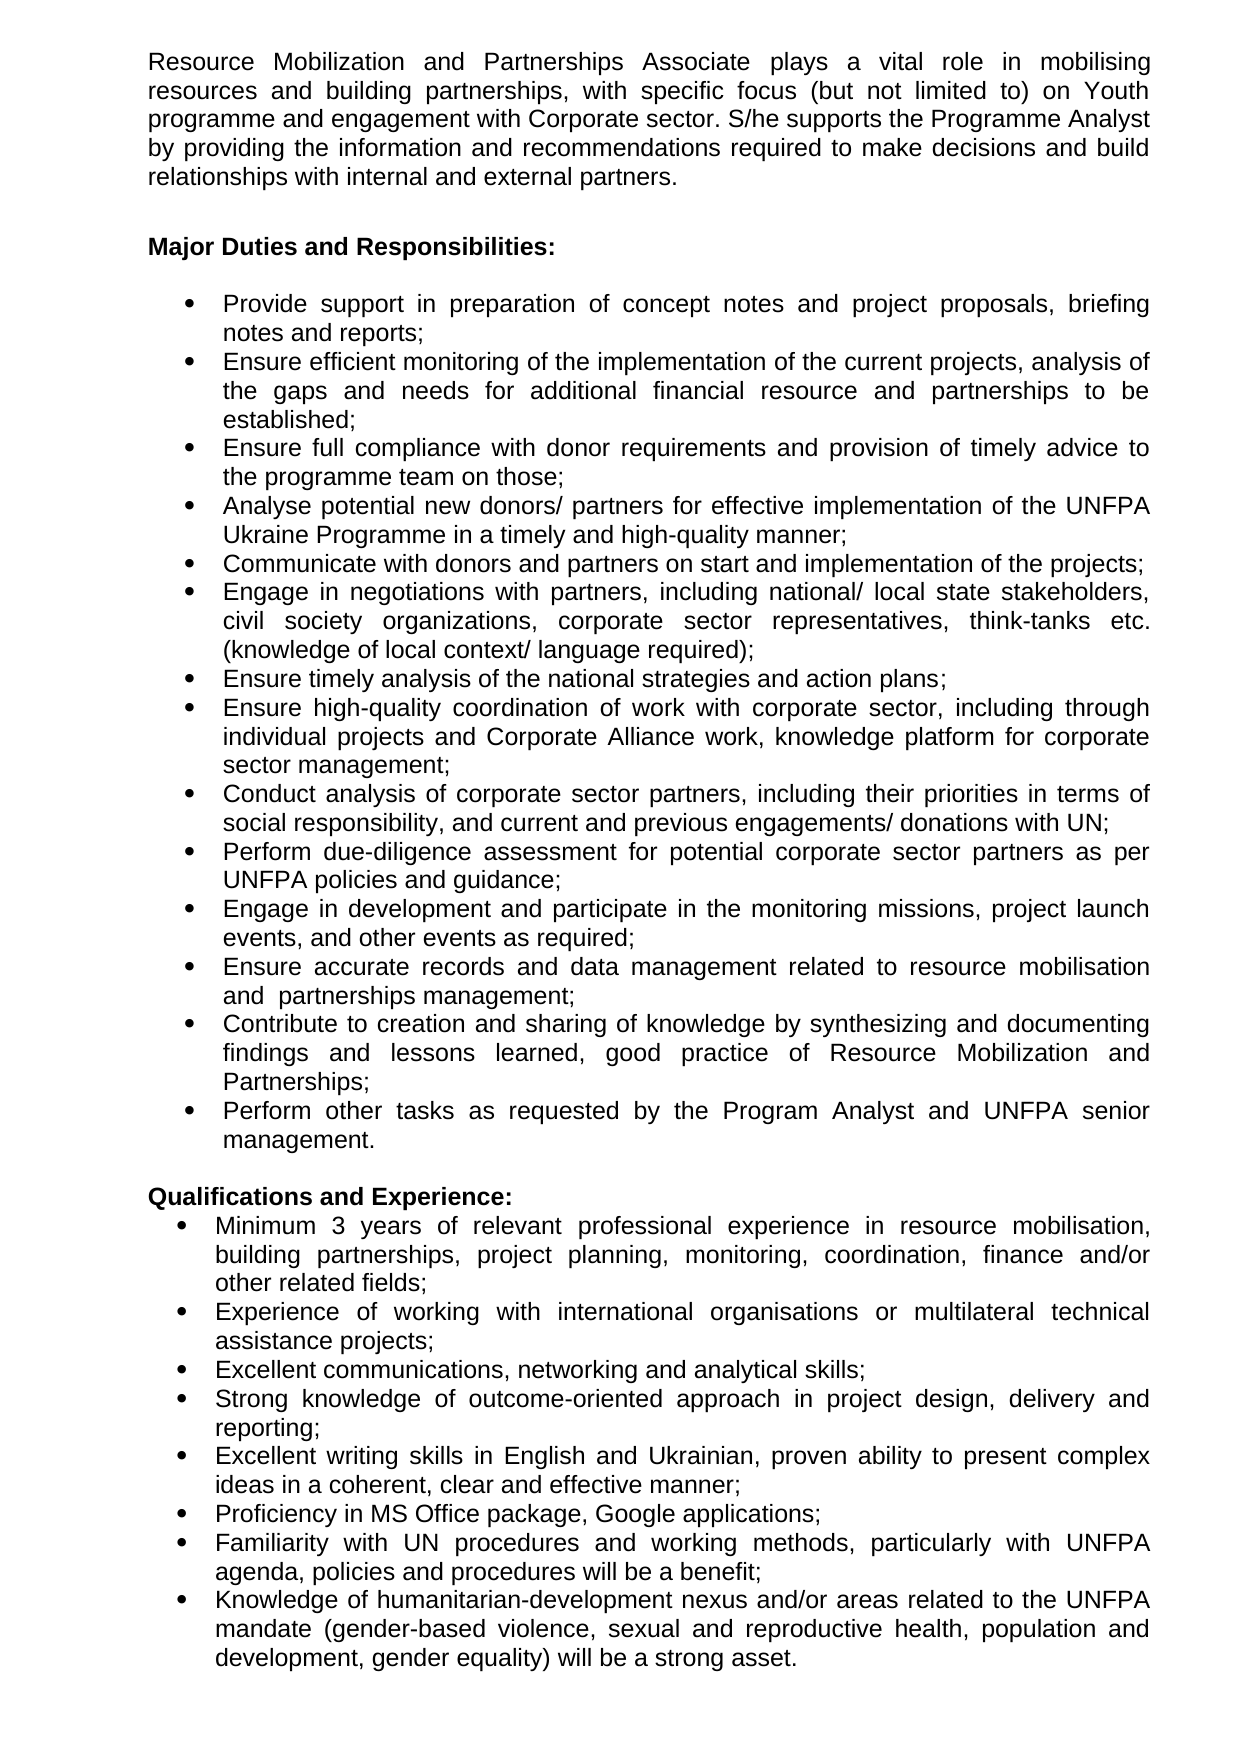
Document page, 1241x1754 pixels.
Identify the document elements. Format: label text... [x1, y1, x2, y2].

list Engage in negotiations with partners, including national/ local state stakeholders, civil society organizations, corporate sector representatives, think-tanks etc. (knowledge of local context/ language required); [185, 577, 1152, 664]
list Ensure accurate records and data management related to resource mobilisation and partnerships management; [185, 952, 1152, 1009]
list Perform other tasks as requested by the Program Analyst and UNFPA senior management. [185, 1096, 1152, 1153]
list Ensure full compliance with donor requirements and provision of timely advice to the programme team on those; [185, 433, 1152, 491]
list Conduct analysis of corporate sector partners, including their priorities in terms of social responsibility, and current and previous engagements/ donations with UN; [185, 779, 1152, 837]
list Minimum 3 years of relevant professional experience in resource mobilisation, building partnerships, project planning, monitoring, coordination, finance and/or other related fields; [177, 1211, 1152, 1297]
list Engage in development and participate in the monitoring missions, project launch events, and other events as required; [185, 894, 1152, 952]
list Analyse potential new donors/ partners for effective implementation of the UNFPA Ukraine Programme in a timely and high-quality manner; [185, 491, 1152, 548]
list Excellent communications, networking and analytical skills; [177, 1355, 1152, 1384]
list Contribute to creation and sharing of knowledge by synthesizing and documenting findings and lessons learned, good practice of Resource Mobilization and Partnerships; [185, 1009, 1152, 1096]
text Qualifications and Experience: [148, 1182, 1152, 1211]
list Experience of working with international organisations or multilateral technical assistance projects; [177, 1297, 1152, 1355]
list Provide support in preparation of concept notes and project proposals, briefing notes and reports; [185, 289, 1152, 347]
list Ensure efficient monitoring of the implementation of the current projects, analysis of the gaps and needs for additional financial resource and partnerships to be established; [185, 347, 1152, 433]
list Perform due-diligence assessment for potential corporate sector partners as per UNFPA policies and guidance; [185, 837, 1152, 894]
text Major Duties and Responsibilities: [148, 232, 1152, 261]
list Knowledge of humanitarian-development nexus and/or areas related to the UNFPA mandate (gender-based violence, sexual and reproductive health, population and development, gender equality) will be a strong asset. [177, 1585, 1152, 1672]
list Excellent writing skills in English and Ukrainian, proven ability to present complex ideas in a coherent, clear and effective manner; [177, 1441, 1152, 1499]
list Familiarity with UN procedures and working methods, particularly with UNFPA agenda, policies and procedures will be a benefit; [177, 1528, 1152, 1585]
list Strong knowledge of outcome-oriented approach in project design, delivery and reporting; [177, 1384, 1152, 1441]
list Proficiency in MS Office package, Google applications; [177, 1499, 1152, 1528]
text Resource Mobilization and Partnerships Associate plays a vital role in mobilising resources and building partnerships, with specific focus (but not limited to) on Youth programme and engagement with Corporate sector. S/he supports the Programme Analyst by providing the information and recommendations required to make decisions and build relationships with internal and external partners. [148, 47, 1152, 191]
list Ensure high-quality coordination of work with corporate sector, including through individual projects and Corporate Alliance work, knowledge platform for corporate sector management; [185, 693, 1152, 779]
list Communicate with donors and partners on start and implementation of the projects; [185, 548, 1152, 577]
list Ensure timely analysis of the national strategies and action plans; [185, 664, 1152, 693]
